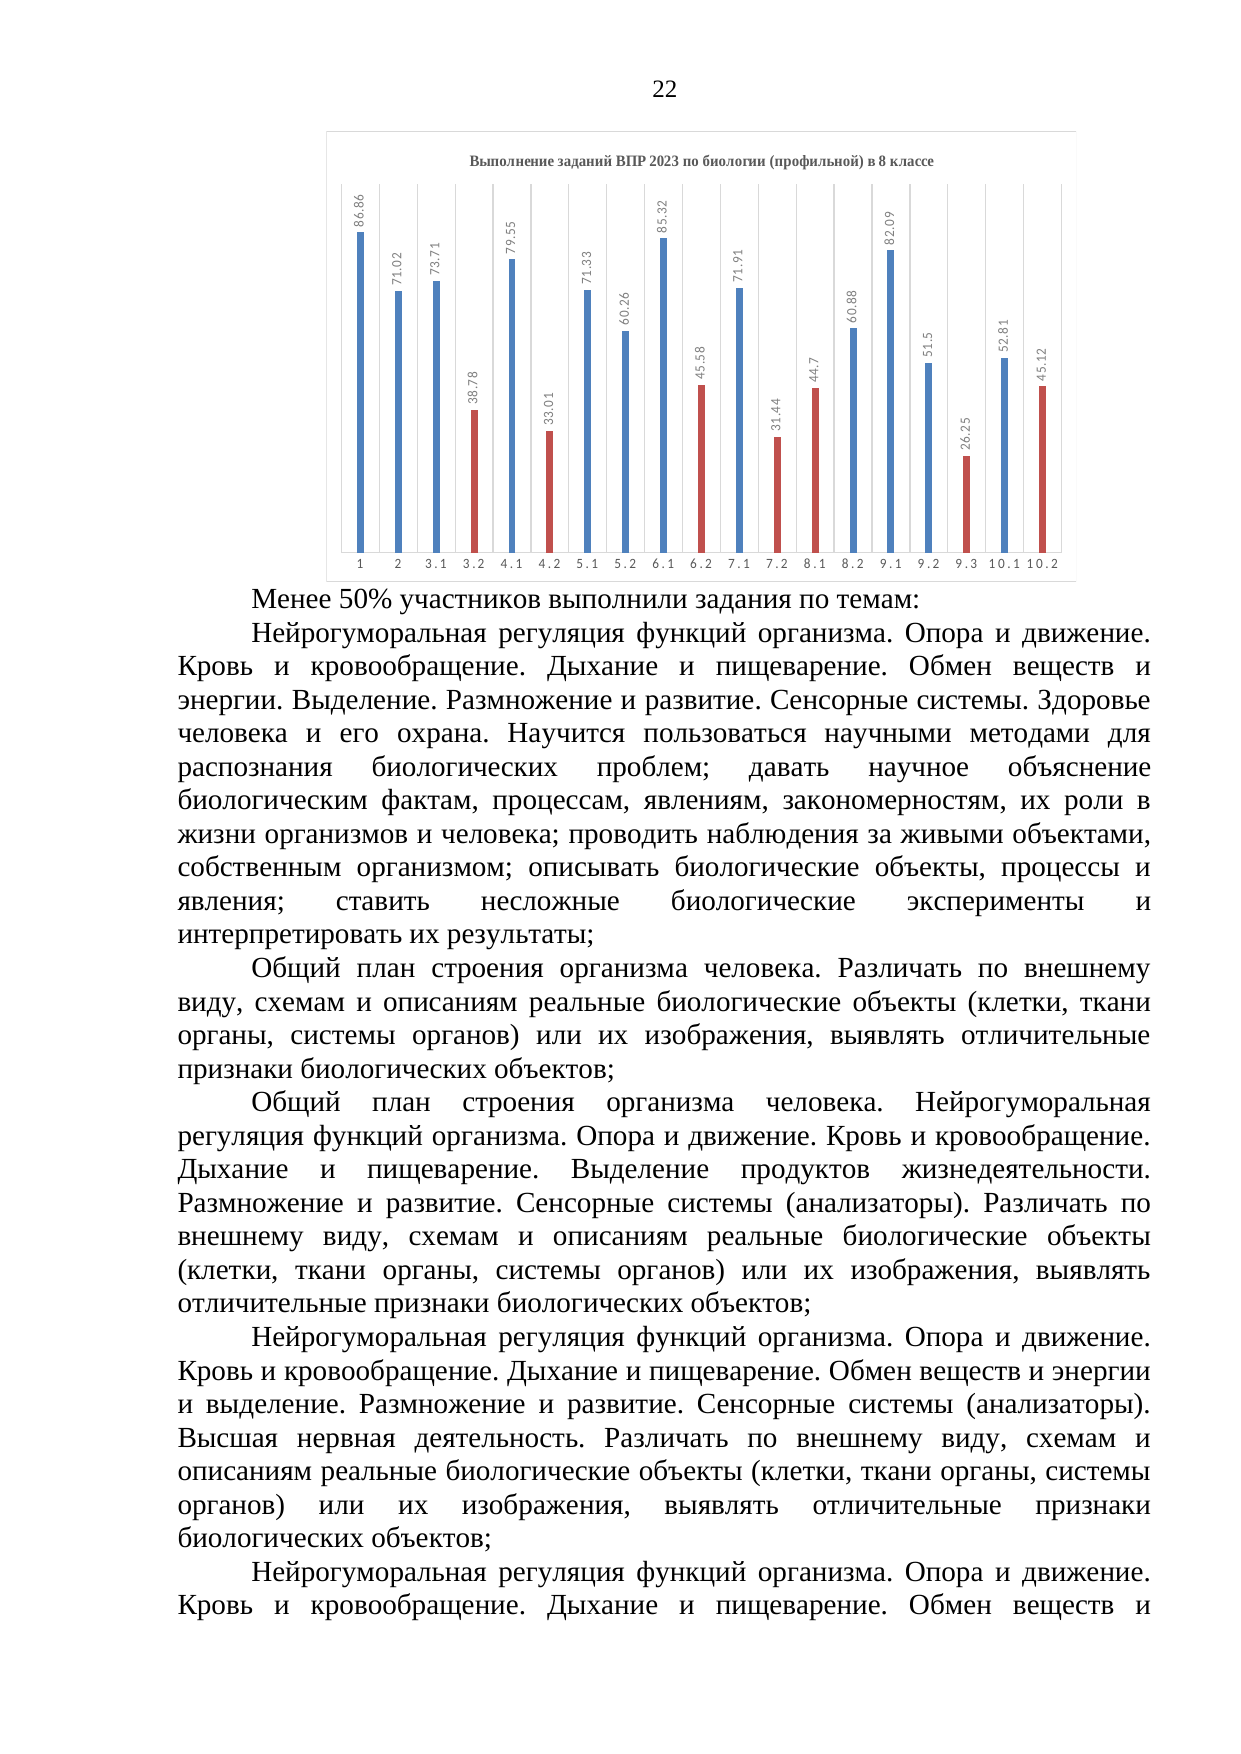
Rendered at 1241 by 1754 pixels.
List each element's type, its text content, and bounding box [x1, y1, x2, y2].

text Общий план строения организма человека. Нейрогуморальная регуляция функций организма. Опора и движение. Кровь и кровообращение. Дыхание и пищеварение. Выделение продуктов жизнедеятельности. Размножение и развитие. Сенсорные системы (анализаторы). Различать по внешнему виду, схемам и описаниям реальные биологические объекты (клетки, ткани органы, системы органов) или их изображения, выявлять отличительные признаки биологических объектов; [177, 1084, 1152, 1319]
text Менее 50% участников выполнили задания по темам: [177, 581, 1152, 615]
text Нейрогуморальная регуляция функций организма. Опора и движение. Кровь и кровообращение. Дыхание и пищеварение. Обмен веществ и энергии. Выделение. Размножение и развитие. Сенсорные системы. Здоровье человека и его охрана. Научится пользоваться научными методами для распознания биологических проблем; давать научное объяснение биологическим фактам, процессам, явлениям, закономерностям, их роли в жизни организмов и человека; проводить наблюдения за живыми объектами, собственным организмом; описывать биологические объекты, процессы и явления; ставить несложные биологические эксперименты и интерпретировать их результаты; [177, 615, 1152, 950]
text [177, 1554, 1152, 1621]
text Нейрогуморальная регуляция функций организма. Опора и движение. Кровь и кровообращение. Дыхание и пищеварение. Обмен веществ и энергии и выделение. Размножение и развитие. Сенсорные системы (анализаторы). Высшая нервная деятельность. Различать по внешнему виду, схемам и описаниям реальные биологические объекты (клетки, ткани органы, системы органов) или их изображения, выявлять отличительные признаки биологических объектов; [177, 1319, 1152, 1554]
text Общий план строения организма человека. Различать по внешнему виду, схемам и описаниям реальные биологические объекты (клетки, ткани органы, системы органов) или их изображения, выявлять отличительные признаки биологических объектов; [177, 950, 1152, 1084]
